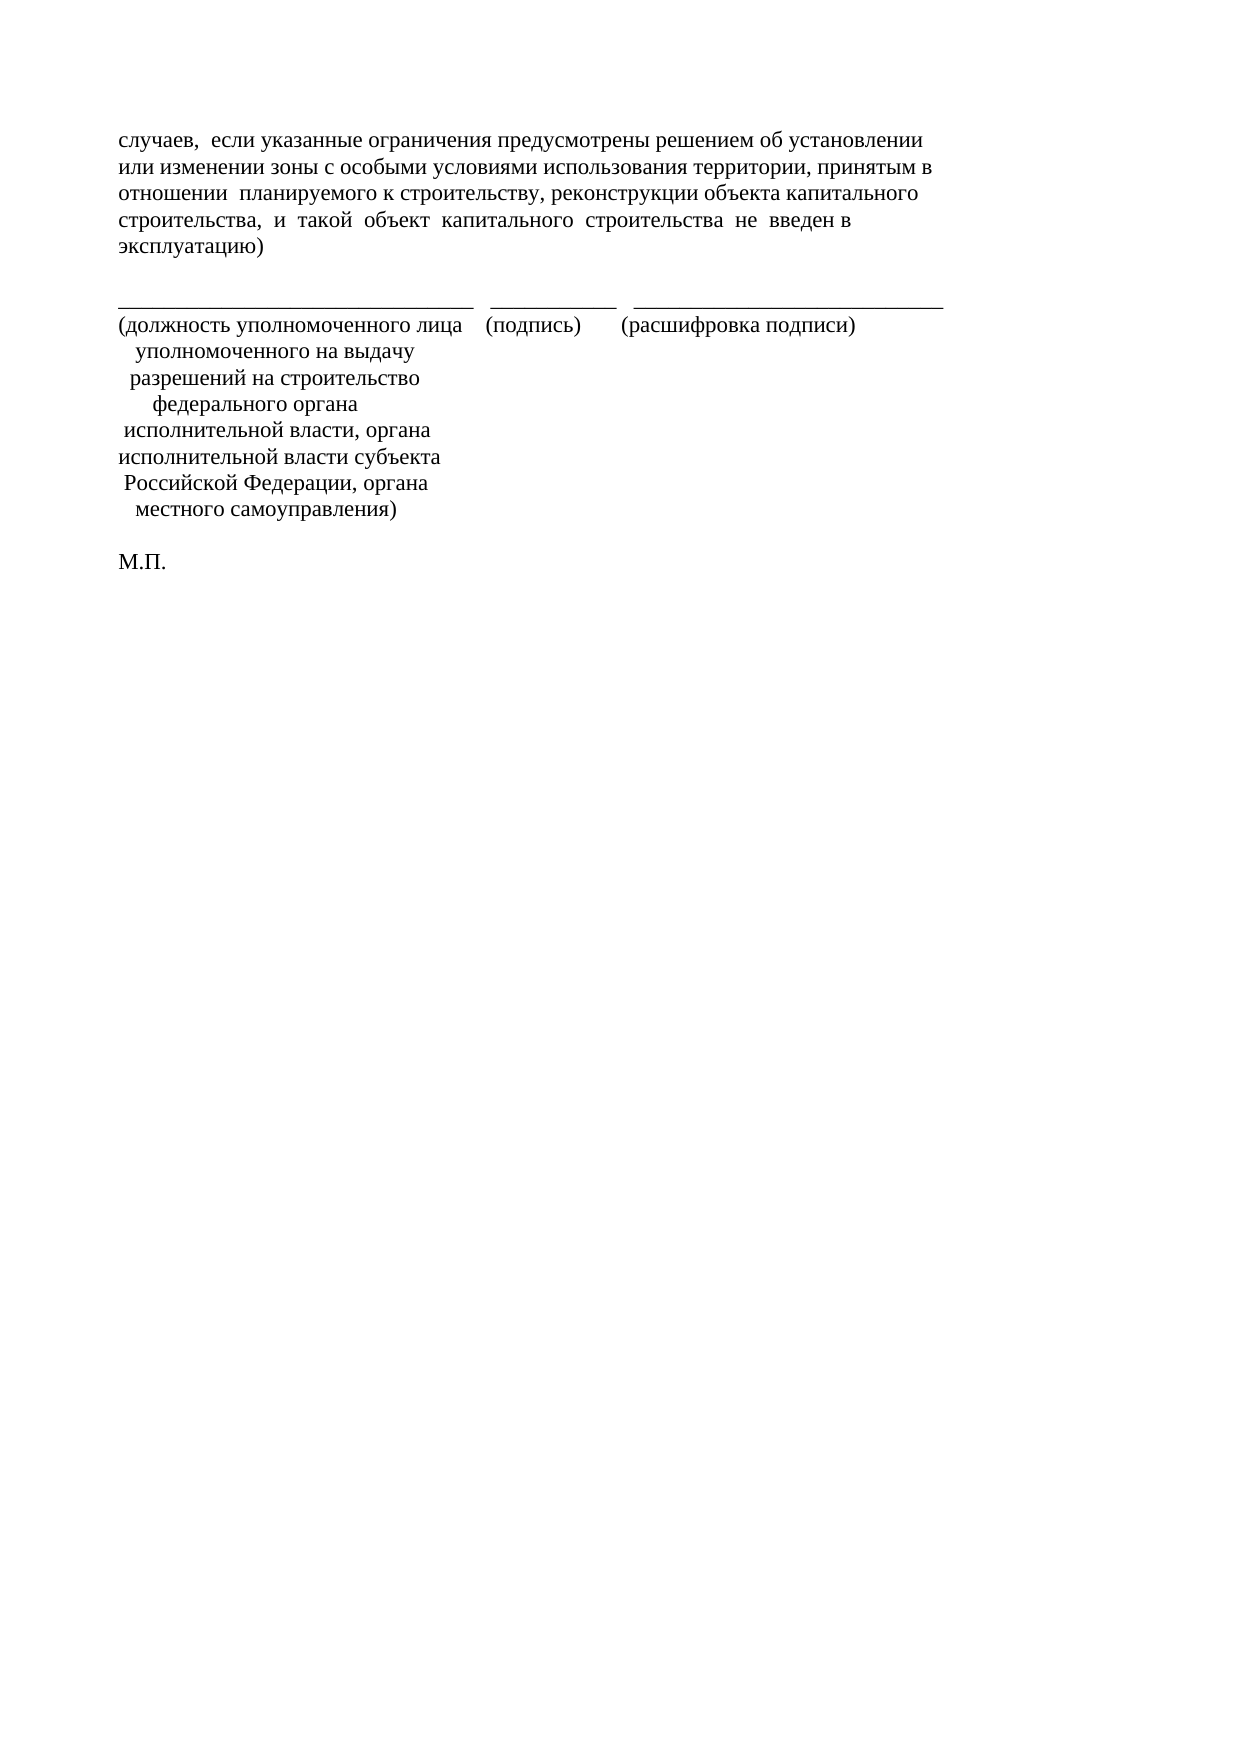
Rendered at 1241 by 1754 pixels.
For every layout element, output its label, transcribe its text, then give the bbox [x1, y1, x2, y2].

text отношении планируемого к строительству, реконструкции объекта капитального [118, 179, 1196, 206]
text или изменении зоны с особыми условиями использования территории, принятым в [118, 153, 1196, 179]
text уполномоченного на выдачу [118, 337, 1196, 364]
text случаев, если указанные ограничения предусмотрены решением об установлении [118, 127, 1196, 153]
text местного самоуправления) [118, 496, 1196, 522]
text исполнительной власти субъекта [118, 443, 1196, 469]
text строительства, и такой объект капитального строительства не введен в [118, 206, 1196, 232]
text разрешений на строительство [118, 364, 1196, 390]
text _______________________________ ___________ ___________________________ [118, 285, 1196, 311]
text исполнительной власти, органа [118, 416, 1196, 443]
text М.П. [118, 548, 1196, 574]
text Российской Федерации, органа [118, 469, 1196, 496]
text федерального органа [118, 390, 1196, 416]
text эксплуатацию) [118, 232, 1196, 258]
text (должность уполномоченного лица (подпись) (расшифровка подписи) [118, 311, 1196, 337]
